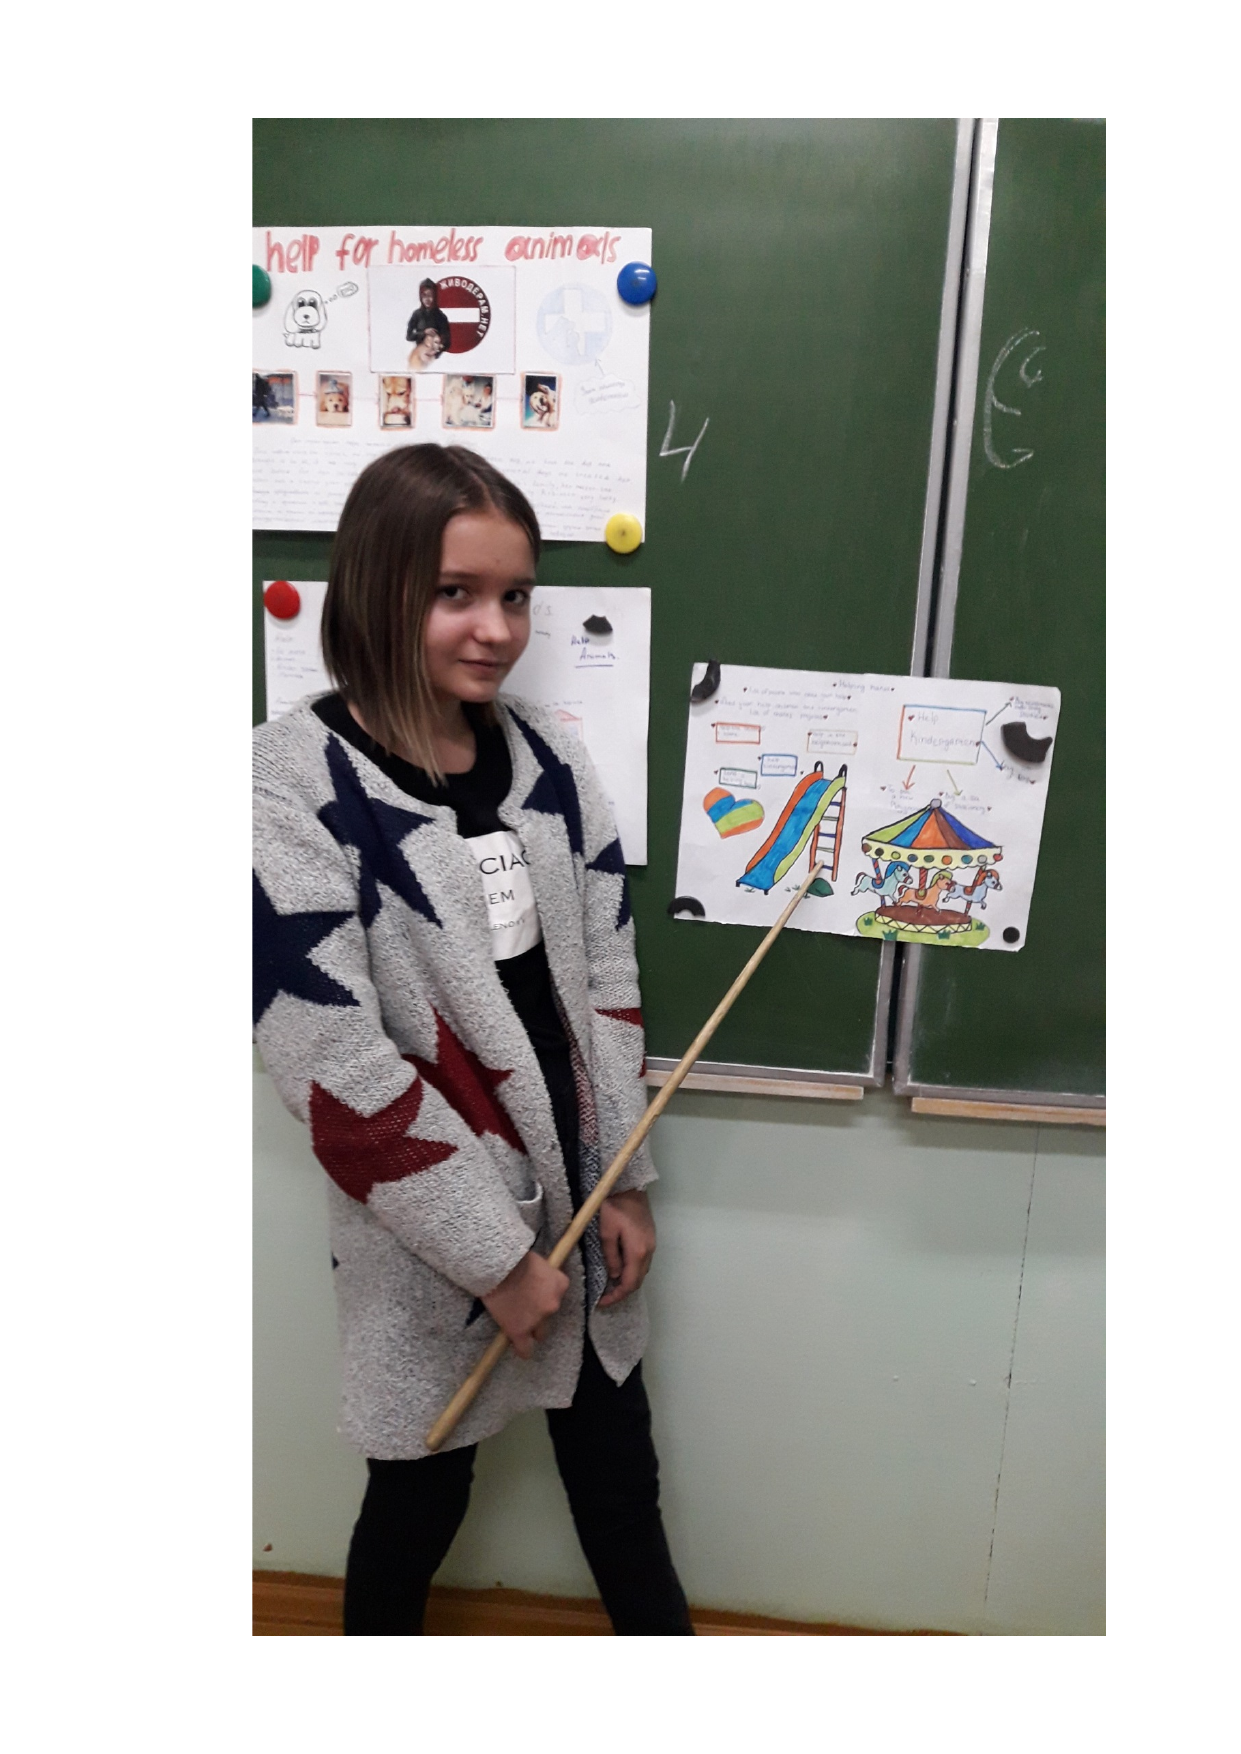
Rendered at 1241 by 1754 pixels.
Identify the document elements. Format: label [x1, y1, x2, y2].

picture [252, 118, 1106, 1636]
